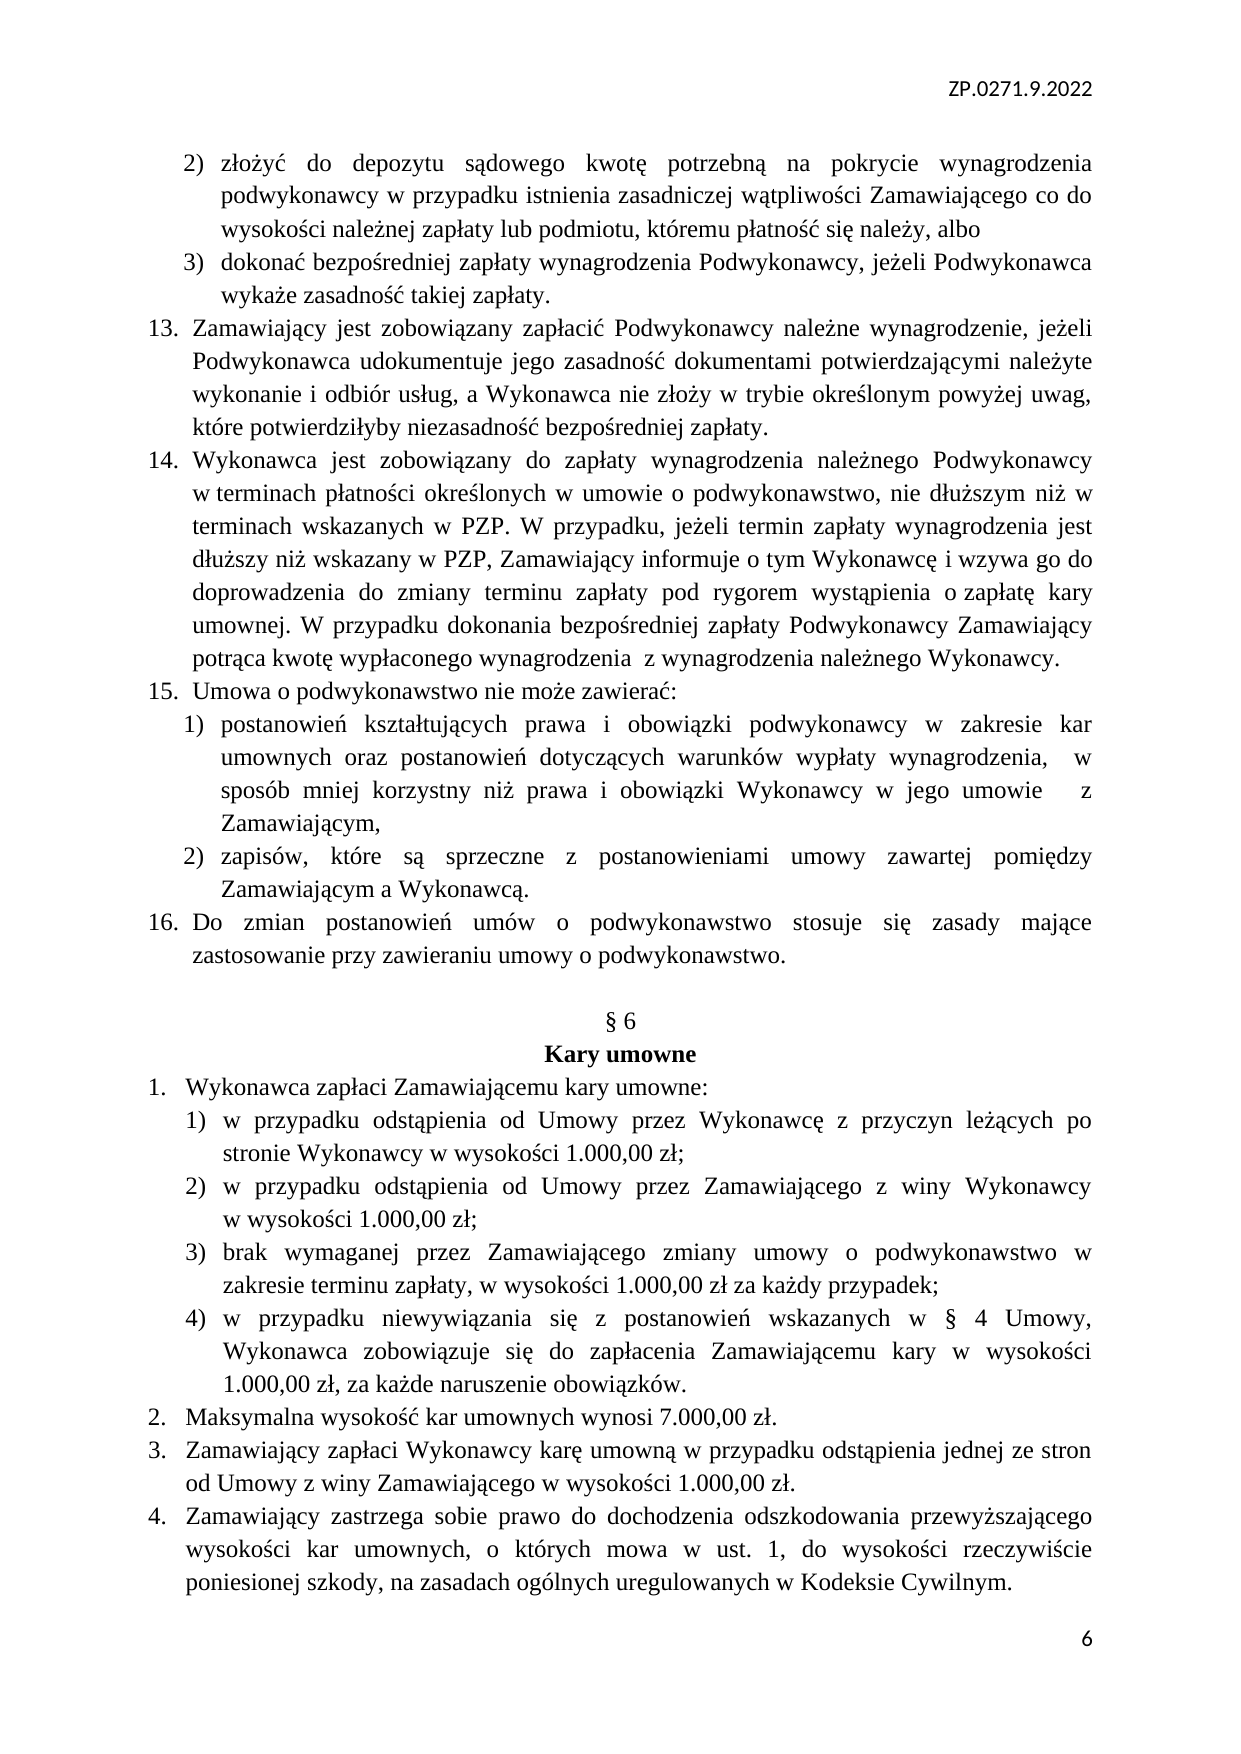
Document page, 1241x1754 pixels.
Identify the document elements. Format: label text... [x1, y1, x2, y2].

list dokonać bezpośredniej zapłaty wynagrodzenia Podwykonawcy, jeżeli Podwykonawca wykaże zasadność takiej zapłaty. [183, 247, 1093, 308]
text § 6 [148, 1006, 1093, 1035]
list Maksymalna wysokość kar umownych wynosi 7.000,00 zł. [148, 1402, 1093, 1431]
list Wykonawca zapłaci Zamawiającemu kary umowne: [148, 1072, 1093, 1101]
list w przypadku odstąpienia od Umowy przez Zamawiającego z winy Wykonawcy w wysokości 1.000,00 zł; [185, 1171, 1093, 1233]
list postanowień kształtujących prawa i obowiązki podwykonawcy w zakresie kar umownych oraz postanowień dotyczących warunków wypłaty wynagrodzenia, w sposób mniej korzystny niż prawa i obowiązki Wykonawcy w jego umowie z Zamawiającym, [183, 709, 1093, 837]
list Do zmian postanowień umów o podwykonawstwo stosuje się zasady mające zastosowanie przy zawieraniu umowy o podwykonawstwo. [148, 907, 1093, 969]
list w przypadku niewywiązania się z postanowień wskazanych w § 4 Umowy, Wykonawca zobowiązuje się do zapłacenia Zamawiającemu kary w wysokości 1.000,00 zł, za każde naruszenie obowiązków. [185, 1303, 1093, 1398]
list Umowa o podwykonawstwo nie może zawierać: [148, 676, 1093, 705]
list zapisów, które są sprzeczne z postanowieniami umowy zawartej pomiędzy Zamawiającym a Wykonawcą. [183, 841, 1093, 903]
list brak wymaganej przez Zamawiającego zmiany umowy o podwykonawstwo w zakresie terminu zapłaty, w wysokości 1.000,00 zł za każdy przypadek; [185, 1237, 1093, 1299]
list złożyć do depozytu sądowego kwotę potrzebną na pokrycie wynagrodzenia podwykonawcy w przypadku istnienia zasadniczej wątpliwości Zamawiającego co do wysokości należnej zapłaty lub podmiotu, któremu płatność się należy, albo [183, 148, 1093, 242]
text Kary umowne [148, 1039, 1093, 1068]
list w przypadku odstąpienia od Umowy przez Wykonawcę z przyczyn leżących po stronie Wykonawcy w wysokości 1.000,00 zł; [185, 1105, 1093, 1167]
list Zamawiający jest zobowiązany zapłacić Podwykonawcy należne wynagrodzenie, jeżeli Podwykonawca udokumentuje jego zasadność dokumentami potwierdzającymi należyte wykonanie i odbiór usług, a Wykonawca nie złoży w trybie określonym powyżej uwag, które potwierdziłyby niezasadność bezpośredniej zapłaty. [148, 313, 1093, 441]
list Wykonawca jest zobowiązany do zapłaty wynagrodzenia należnego Podwykonawcy w terminach płatności określonych w umowie o podwykonawstwo, nie dłuższym niż w terminach wskazanych w PZP. W przypadku, jeżeli termin zapłaty wynagrodzenia jest dłuższy niż wskazany w PZP, Zamawiający informuje o tym Wykonawcę i wzywa go do doprowadzenia do zmiany terminu zapłaty pod rygorem wystąpienia o zapłatę kary umownej. W przypadku dokonania bezpośredniej zapłaty Podwykonawcy Zamawiający potrąca kwotę wypłaconego wynagrodzenia z wynagrodzenia należnego Wykonawcy. [148, 445, 1093, 672]
list Zamawiający zapłaci Wykonawcy karę umowną w przypadku odstąpienia jednej ze stron od Umowy z winy Zamawiającego w wysokości 1.000,00 zł. [148, 1435, 1093, 1497]
list Zamawiający zastrzega sobie prawo do dochodzenia odszkodowania przewyższającego wysokości kar umownych, o których mowa w ust. 1, do wysokości rzeczywiście poniesionej szkody, na zasadach ogólnych uregulowanych w Kodeksie Cywilnym. [148, 1501, 1093, 1596]
